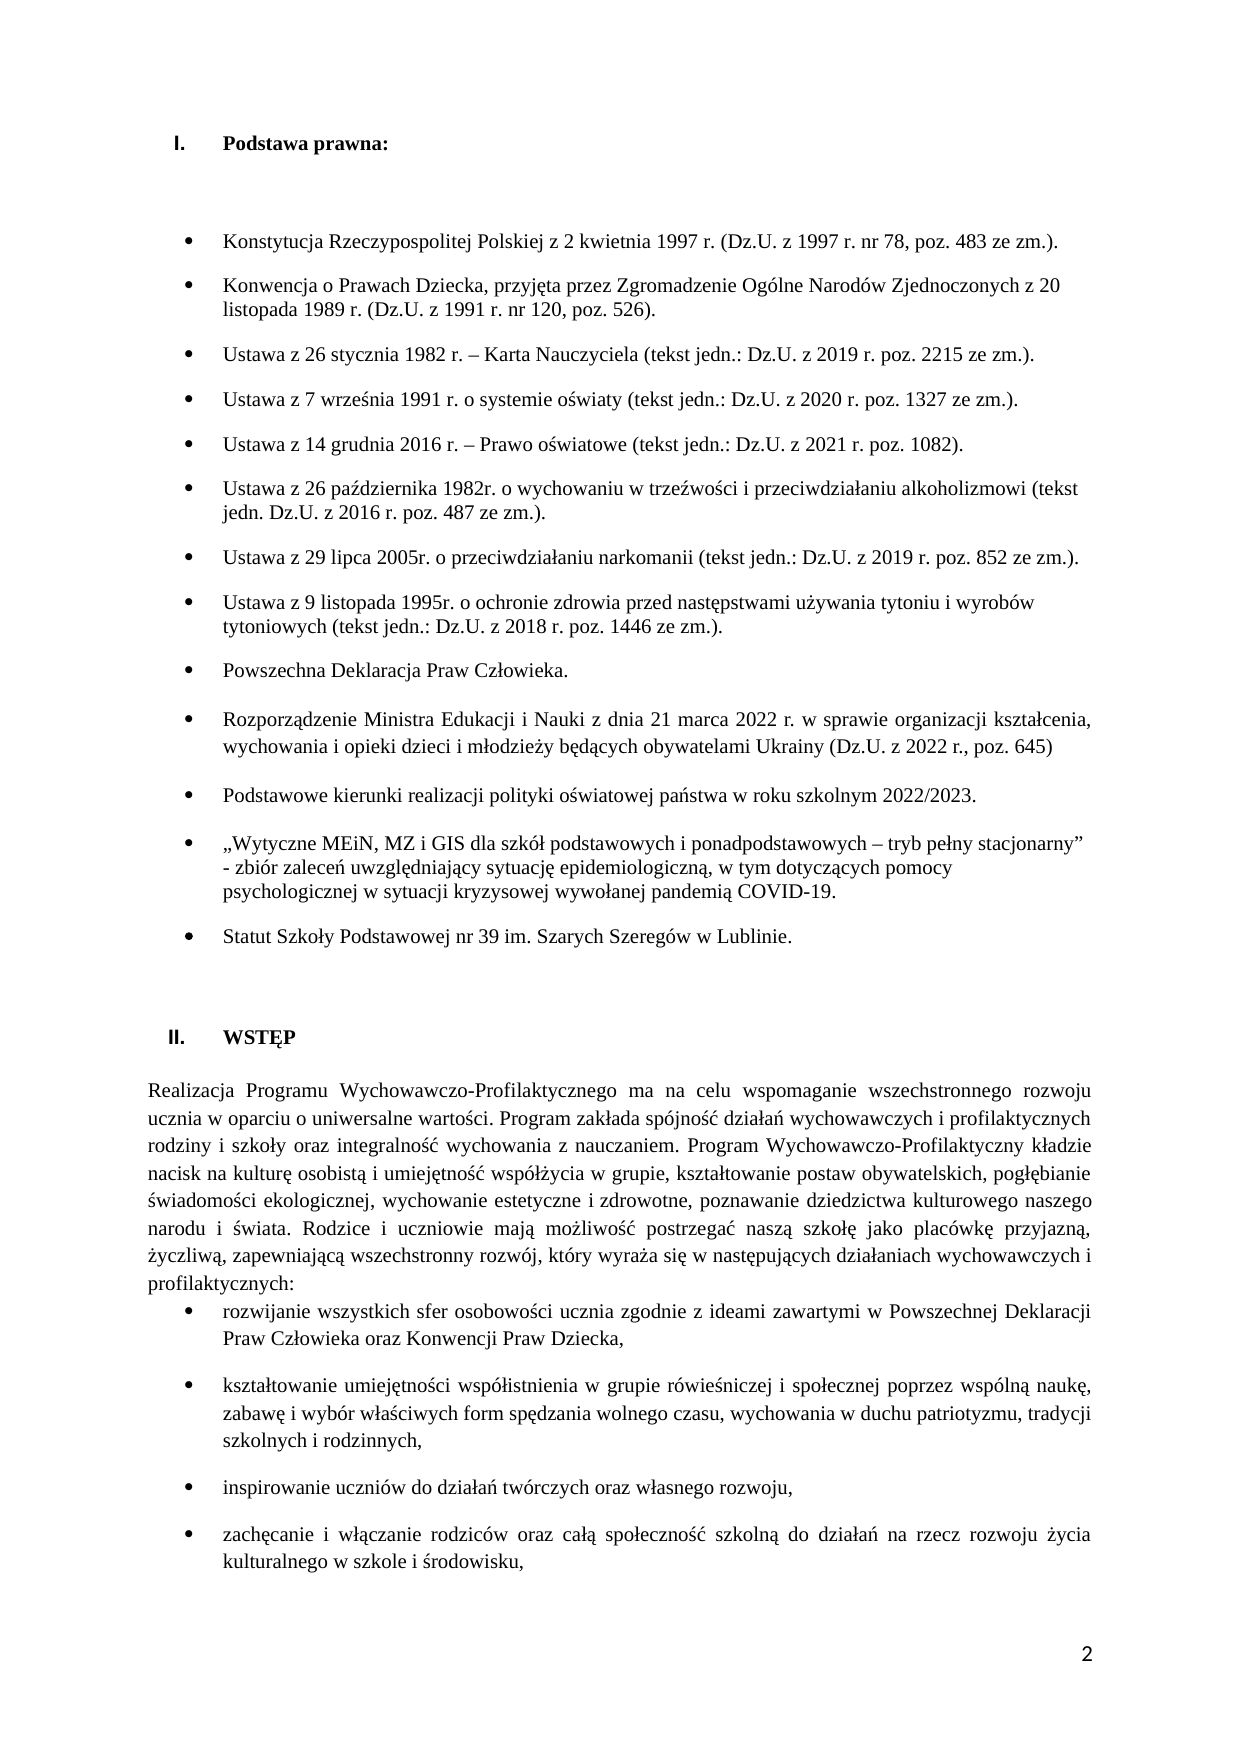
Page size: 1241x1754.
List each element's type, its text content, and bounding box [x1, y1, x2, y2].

list Ustawa z 9 listopada 1995r. o ochronie zdrowia przed następstwami używania tytoniu i wyrobów tytoniowych (tekst jedn.: Dz.U. z 2018 r. poz. 1446 ze zm.). [185, 589, 1092, 638]
list Powszechna Deklaracja Praw Człowieka. [185, 658, 1092, 682]
list Ustawa z 7 września 1991 r. o systemie oświaty (tekst jedn.: Dz.U. z 2020 r. poz. 1327 ze zm.). [185, 387, 1092, 411]
list Ustawa z 26 stycznia 1982 r. – Karta Nauczyciela (tekst jedn.: Dz.U. z 2019 r. poz. 2215 ze zm.). [185, 342, 1092, 366]
list Ustawa z 26 października 1982r. o wychowaniu w trzeźwości i przeciwdziałaniu alkoholizmowi (tekst jedn. Dz.U. z 2016 r. poz. 487 ze zm.). [185, 476, 1092, 524]
list Rozporządzenie Ministra Edukacji i Nauki z dnia 21 marca 2022 r. w sprawie organizacji kształcenia, wychowania i opieki dzieci i młodzieży będących obywatelami Ukrainy (Dz.U. z 2022 r., poz. 645) [185, 707, 1092, 758]
text Realizacja Programu Wychowawczo-Profilaktycznego ma na celu wspomaganie wszechstronnego rozwoju ucznia w oparciu o uniwersalne wartości. Program zakłada spójność działań wychowawczych i profilaktycznych rodziny i szkoły oraz integralność wychowania z nauczaniem. Program Wychowawczo-Profilaktyczny kładzie nacisk na kulturę osobistą i umiejętność współżycia w grupie, kształtowanie postaw obywatelskich, pogłębianie świadomości ekologicznej, wychowanie estetyczne i zdrowotne, poznawanie dziedzictwa kulturowego naszego narodu i świata. Rodzice i uczniowie mają możliwość postrzegać naszą szkołę jako placówkę przyjazną, życzliwą, zapewniającą wszechstronny rozwój, który wyraża się w następujących działaniach wychowawczych i profilaktycznych: [148, 1078, 1092, 1295]
list inspirowanie uczniów do działań twórczych oraz własnego rozwoju, [185, 1475, 1092, 1499]
list rozwijanie wszystkich sfer osobowości ucznia zgodnie z ideami zawartymi w Powszechnej Deklaracji Praw Człowieka oraz Konwencji Praw Dziecka, [185, 1299, 1092, 1350]
list kształtowanie umiejętności współistnienia w grupie rówieśniczej i społecznej poprzez wspólną naukę, zabawę i wybór właściwych form spędzania wolnego czasu, wychowania w duchu patriotyzmu, tradycji szkolnych i rodzinnych, [185, 1373, 1092, 1452]
list Konstytucja Rzeczypospolitej Polskiej z 2 kwietnia 1997 r. (Dz.U. z 1997 r. nr 78, poz. 483 ze zm.). [185, 229, 1092, 253]
list zachęcanie i włączanie rodziców oraz całą społeczność szkolną do działań na rzecz rozwoju życia kulturalnego w szkole i środowisku, [185, 1521, 1092, 1573]
list Ustawa z 14 grudnia 2016 r. – Prawo oświatowe (tekst jedn.: Dz.U. z 2021 r. poz. 1082). [185, 431, 1092, 456]
list „Wytyczne MEiN, MZ i GIS dla szkół podstawowych i ponadpodstawowych – tryb pełny stacjonarny” - zbiór zaleceń uwzględniający sytuację epidemiologiczną, w tym dotyczących pomocy psychologicznej w sytuacji kryzysowej wywołanej pandemią COVID-19. [185, 831, 1092, 903]
list Konwencja o Prawach Dziecka, przyjęta przez Zgromadzenie Ogólne Narodów Zjednoczonych z 20 listopada 1989 r. (Dz.U. z 1991 r. nr 120, poz. 526). [185, 273, 1092, 321]
list WSTĘP [185, 1025, 1092, 1049]
list Ustawa z 29 lipca 2005r. o przeciwdziałaniu narkomanii (tekst jedn.: Dz.U. z 2019 r. poz. 852 ze zm.). [185, 545, 1092, 569]
list Podstawa prawna: [185, 130, 1092, 154]
list Podstawowe kierunki realizacji polityki oświatowej państwa w roku szkolnym 2022/2023. [185, 783, 1092, 807]
list Statut Szkoły Podstawowej nr 39 im. Szarych Szeregów w Lublinie. [185, 924, 1092, 948]
